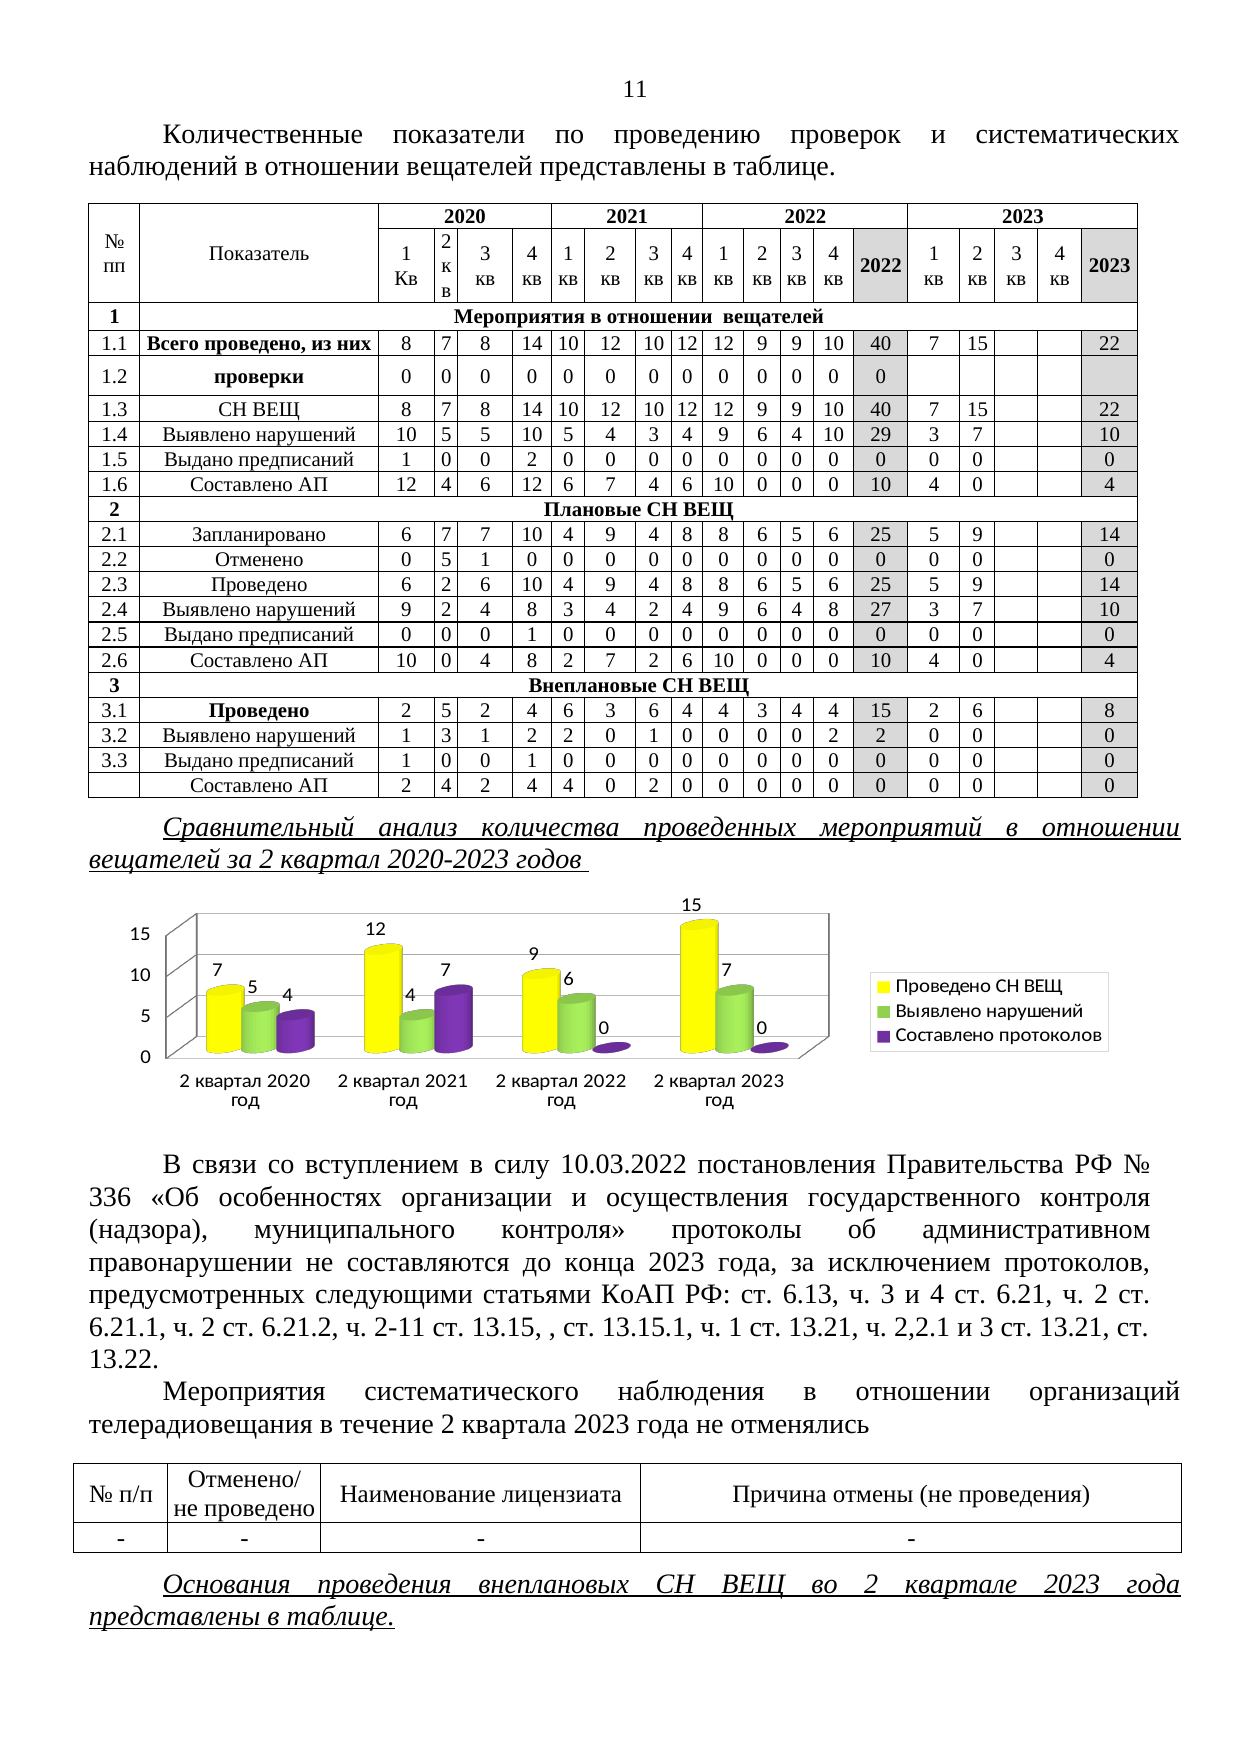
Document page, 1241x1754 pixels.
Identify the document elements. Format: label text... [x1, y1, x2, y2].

table_cell 9 [585, 572, 635, 596]
table_cell 4 кв [1038, 229, 1081, 302]
table_cell 0 [960, 447, 994, 471]
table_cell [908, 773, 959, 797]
table_cell 3 кв [995, 229, 1037, 302]
table_cell 3 кв [636, 229, 671, 302]
table_header 2022 [703, 204, 907, 228]
table_cell 5 [435, 547, 457, 571]
table_cell [995, 396, 1037, 421]
table_cell 0 [703, 547, 743, 571]
table_cell 8 [379, 331, 434, 355]
table_cell 1.1 [89, 331, 139, 355]
table_cell 8 [703, 522, 743, 546]
table_cell 25 [854, 572, 907, 596]
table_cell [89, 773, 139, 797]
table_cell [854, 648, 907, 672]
table_cell 2 [89, 497, 139, 521]
table_cell 9 [744, 396, 780, 421]
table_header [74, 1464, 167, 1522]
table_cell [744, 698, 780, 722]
table_cell 9 [781, 331, 813, 355]
table_cell 0 [814, 547, 853, 571]
table_cell 0 [814, 472, 853, 496]
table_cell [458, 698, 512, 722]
table_cell 5 [458, 422, 512, 446]
table_cell 12 [703, 396, 743, 421]
table_cell 9 [703, 597, 743, 621]
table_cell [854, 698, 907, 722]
table_cell 10 [1082, 422, 1137, 446]
table_cell 3 кв [458, 229, 512, 302]
table_cell 5 [908, 572, 959, 596]
table_cell 4 [1082, 472, 1137, 496]
table_cell 1 Кв [379, 229, 434, 302]
table_cell 1 [379, 447, 434, 471]
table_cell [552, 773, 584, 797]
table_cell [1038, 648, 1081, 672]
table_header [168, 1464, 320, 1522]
table_cell 12 [585, 331, 635, 355]
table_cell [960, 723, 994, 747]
table_cell 4 [672, 597, 702, 621]
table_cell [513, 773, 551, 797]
table_cell 0 [458, 356, 512, 395]
table_cell Отменено [140, 547, 378, 571]
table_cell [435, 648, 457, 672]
table_cell [1038, 447, 1081, 471]
table_cell Проведено [140, 572, 378, 596]
table_cell 29 [854, 422, 907, 446]
table_cell 8 [458, 331, 512, 355]
table_cell 0 [552, 547, 584, 571]
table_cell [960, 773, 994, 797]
table_header Показатель [140, 204, 378, 302]
table_cell Составлено АП [140, 472, 378, 496]
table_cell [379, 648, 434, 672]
table_cell 6 [458, 572, 512, 596]
table_cell 0 [908, 623, 959, 646]
table_cell 6 [814, 522, 853, 546]
table_cell 14 [513, 331, 551, 355]
table_cell [1038, 422, 1081, 446]
table_cell 8 [672, 522, 702, 546]
table_cell 7 [908, 331, 959, 355]
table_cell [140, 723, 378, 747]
table_cell 4 [636, 572, 671, 596]
table_cell 6 [814, 572, 853, 596]
table_cell 10 [552, 331, 584, 355]
table_cell 0 [672, 356, 702, 395]
table_cell 0 [908, 447, 959, 471]
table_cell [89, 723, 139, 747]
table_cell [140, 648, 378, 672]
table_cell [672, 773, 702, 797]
table_cell 0 [513, 547, 551, 571]
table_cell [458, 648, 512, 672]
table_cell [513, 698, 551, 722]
table_cell 10 [814, 422, 853, 446]
table_cell [1082, 356, 1137, 395]
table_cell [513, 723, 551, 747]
table_cell 1 [458, 547, 512, 571]
table_cell 0 [703, 447, 743, 471]
table_cell 2 [435, 572, 457, 596]
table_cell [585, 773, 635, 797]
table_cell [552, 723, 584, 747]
table_cell 10 [814, 331, 853, 355]
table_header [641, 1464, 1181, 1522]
table_cell 8 [379, 396, 434, 421]
table_cell 2.1 [89, 522, 139, 546]
table_cell 7 [960, 422, 994, 446]
table_cell [1038, 547, 1081, 571]
table_cell 0 [458, 447, 512, 471]
table_cell 4 [636, 472, 671, 496]
table_cell 4 [552, 572, 584, 596]
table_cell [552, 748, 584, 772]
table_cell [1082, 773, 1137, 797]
table_cell 3 [552, 597, 584, 621]
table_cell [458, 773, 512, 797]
table_cell 27 [854, 597, 907, 621]
table_cell СН ВЕЩ [140, 396, 378, 421]
table_cell 0 [960, 472, 994, 496]
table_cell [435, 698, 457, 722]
table_cell 7 [435, 522, 457, 546]
table_cell 0 [781, 447, 813, 471]
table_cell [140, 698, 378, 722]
table_cell 7 [908, 396, 959, 421]
table_cell 0 [585, 447, 635, 471]
table_cell 8 [458, 396, 512, 421]
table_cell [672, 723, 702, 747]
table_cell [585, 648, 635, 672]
table_cell 12 [672, 396, 702, 421]
table_cell 0 [585, 356, 635, 395]
table_cell 0 [435, 447, 457, 471]
table_cell 0 [636, 356, 671, 395]
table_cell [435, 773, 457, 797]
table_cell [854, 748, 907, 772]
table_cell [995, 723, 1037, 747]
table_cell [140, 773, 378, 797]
table_cell 2 [636, 597, 671, 621]
table_cell 12 [585, 396, 635, 421]
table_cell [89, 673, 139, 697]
table_cell 12 [513, 472, 551, 496]
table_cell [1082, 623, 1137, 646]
table_cell 1.6 [89, 472, 139, 496]
table_cell [995, 547, 1037, 571]
table_cell 0 [781, 623, 813, 646]
table_cell 1 кв [552, 229, 584, 302]
table_cell 7 [960, 597, 994, 621]
table_cell [1038, 572, 1081, 596]
table_cell 10 [814, 396, 853, 421]
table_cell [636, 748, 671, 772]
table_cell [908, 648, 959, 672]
table_cell [1038, 472, 1081, 496]
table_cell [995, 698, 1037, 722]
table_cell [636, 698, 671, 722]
table_cell 4 [781, 597, 813, 621]
table_cell Выдано предписаний [140, 623, 378, 646]
table_cell [1038, 597, 1081, 621]
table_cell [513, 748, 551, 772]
table_cell 0 [672, 447, 702, 471]
text Сравнительный анализ количества проведенных мероприятий в отношении вещателей за 2 квартал 2020-2023 годов [89, 810, 1181, 875]
table_cell [995, 623, 1037, 646]
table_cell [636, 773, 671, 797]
table_cell 10 [703, 472, 743, 496]
table_cell 1 [89, 303, 139, 330]
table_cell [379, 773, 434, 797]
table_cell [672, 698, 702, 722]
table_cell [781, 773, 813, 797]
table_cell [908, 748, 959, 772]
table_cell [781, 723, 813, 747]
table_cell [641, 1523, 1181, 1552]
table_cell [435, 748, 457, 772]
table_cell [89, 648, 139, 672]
table_cell 0 [552, 447, 584, 471]
table_cell 8 [814, 597, 853, 621]
table_cell 0 [744, 356, 780, 395]
text В связи со вступлением в силу 10.03.2022 постановления Правительства РФ № 336 «Об особенностях организации и осуществления государственного контроля (надзора), муниципального контроля» протоколы об административном правонарушении не составляются до конца 2023 года, за исключением протоколов, предусмотренных следующими статьями КоАП РФ: ст. 6.13, ч. 3 и 4 ст. 6.21, ч. 2 ст. 6.21.1, ч. 2 ст. 6.21.2, ч. 2-11 ст. 13.15, , ст. 13.15.1, ч. 1 ст. 13.21, ч. 2,2.1 и 3 ст. 13.21, ст. 13.22. [89, 1148, 1152, 1374]
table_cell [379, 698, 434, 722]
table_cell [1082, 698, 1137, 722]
table_cell Всего проведено, из них [140, 331, 378, 355]
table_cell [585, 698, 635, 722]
table_cell [960, 356, 994, 395]
table_cell 40 [854, 331, 907, 355]
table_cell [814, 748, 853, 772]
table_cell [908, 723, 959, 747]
table_cell 40 [854, 396, 907, 421]
table_cell 0 [814, 356, 853, 395]
table_cell 1 [513, 623, 551, 646]
table_cell 0 [1082, 547, 1137, 571]
table_cell 10 [513, 572, 551, 596]
table_cell 4 [672, 422, 702, 446]
table_cell 0 [854, 547, 907, 571]
table_cell 0 [960, 623, 994, 646]
table_cell 4 [585, 597, 635, 621]
table_cell 12 [379, 472, 434, 496]
table_cell 15 [960, 396, 994, 421]
table_cell 12 [703, 331, 743, 355]
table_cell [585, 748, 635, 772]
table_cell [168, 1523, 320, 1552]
table_cell 2 [513, 447, 551, 471]
table_cell 2 [435, 597, 457, 621]
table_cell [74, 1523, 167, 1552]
table_cell 2.3 [89, 572, 139, 596]
table_cell [995, 422, 1037, 446]
table_cell 0 [854, 623, 907, 646]
table_cell 22 [1082, 331, 1137, 355]
table_cell 3 кв [781, 229, 813, 302]
table_cell 9 [744, 331, 780, 355]
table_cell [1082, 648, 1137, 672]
table_cell 0 [458, 623, 512, 646]
table_cell 1 кв [908, 229, 959, 302]
table_cell 0 [379, 356, 434, 395]
table_cell 1.3 [89, 396, 139, 421]
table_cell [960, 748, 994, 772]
table_cell 4 [552, 522, 584, 546]
table_cell 0 [672, 547, 702, 571]
table_cell [1038, 356, 1081, 395]
table_cell 5 [435, 422, 457, 446]
table_cell 14 [513, 396, 551, 421]
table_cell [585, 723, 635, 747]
table_cell Выявлено нарушений [140, 422, 378, 446]
table_header № пп [89, 204, 139, 302]
table_cell 0 [854, 356, 907, 395]
table_cell 2 кв [744, 229, 780, 302]
table_cell 12 [672, 331, 702, 355]
table_cell 4 [458, 597, 512, 621]
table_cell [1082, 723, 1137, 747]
table_cell 6 [552, 472, 584, 496]
table_cell 6 [379, 522, 434, 546]
table_cell [1038, 396, 1081, 421]
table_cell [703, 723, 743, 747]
table_cell 0 [744, 547, 780, 571]
table_cell 7 [435, 331, 457, 355]
table_cell 0 [552, 356, 584, 395]
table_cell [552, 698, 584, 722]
table_cell 1.4 [89, 422, 139, 446]
table_cell 5 [781, 572, 813, 596]
table_cell 0 [585, 623, 635, 646]
table_cell 0 [513, 356, 551, 395]
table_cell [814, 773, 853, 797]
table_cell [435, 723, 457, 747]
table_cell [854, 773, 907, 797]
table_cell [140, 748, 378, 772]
table_cell 0 [636, 447, 671, 471]
table_cell 2023 [1082, 229, 1137, 302]
table_cell 6 [744, 597, 780, 621]
table_cell 10 [379, 422, 434, 446]
table_cell 9 [960, 572, 994, 596]
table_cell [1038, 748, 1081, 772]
table_cell 25 [854, 522, 907, 546]
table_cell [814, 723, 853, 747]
table_cell 8 [513, 597, 551, 621]
table_cell 2 кв [435, 229, 457, 302]
table_cell 9 [585, 522, 635, 546]
table_cell 0 [744, 447, 780, 471]
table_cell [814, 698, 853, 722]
table_cell 6 [744, 422, 780, 446]
table_cell 3 [636, 422, 671, 446]
table_cell 14 [1082, 572, 1137, 596]
table_cell [1038, 522, 1081, 546]
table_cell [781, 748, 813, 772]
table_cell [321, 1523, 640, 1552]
table_cell 0 [636, 547, 671, 571]
table_cell 4 [781, 422, 813, 446]
table_cell 5 [781, 522, 813, 546]
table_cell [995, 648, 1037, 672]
table_header 2021 [552, 204, 702, 228]
table_cell [995, 572, 1037, 596]
table_cell 10 [636, 331, 671, 355]
table_cell 0 [814, 623, 853, 646]
table_cell 10 [552, 396, 584, 421]
table_cell 9 [960, 522, 994, 546]
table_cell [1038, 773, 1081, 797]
table_cell 7 [458, 522, 512, 546]
table_cell 10 [636, 396, 671, 421]
table_cell 0 [781, 472, 813, 496]
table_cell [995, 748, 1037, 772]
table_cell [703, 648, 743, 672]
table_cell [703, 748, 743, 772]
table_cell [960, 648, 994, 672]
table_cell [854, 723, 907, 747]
table_cell 0 [552, 623, 584, 646]
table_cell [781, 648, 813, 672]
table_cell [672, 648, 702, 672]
table_cell 2.2 [89, 547, 139, 571]
table_cell [995, 597, 1037, 621]
table_cell 4 [636, 522, 671, 546]
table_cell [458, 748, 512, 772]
table_cell 0 [672, 623, 702, 646]
table_cell 10 [513, 522, 551, 546]
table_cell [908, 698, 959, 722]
table_cell 4 кв [672, 229, 702, 302]
table_cell 15 [960, 331, 994, 355]
table_cell 4 кв [513, 229, 551, 302]
table_cell 6 [458, 472, 512, 496]
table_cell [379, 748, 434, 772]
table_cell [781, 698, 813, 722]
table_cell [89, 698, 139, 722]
table_cell 0 [960, 547, 994, 571]
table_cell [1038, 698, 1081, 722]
table_cell [908, 356, 959, 395]
table_cell 0 [636, 623, 671, 646]
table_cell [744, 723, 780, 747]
table_cell [995, 447, 1037, 471]
table_cell 22 [1082, 396, 1137, 421]
table_cell 0 [781, 547, 813, 571]
table_cell 6 [744, 522, 780, 546]
table_cell 8 [703, 572, 743, 596]
table_cell 9 [781, 396, 813, 421]
table_cell 4 кв [814, 229, 853, 302]
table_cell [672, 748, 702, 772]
table_cell Плановые СН ВЕЩ [140, 497, 1137, 521]
table_cell Мероприятия в отношении вещателей [140, 303, 1137, 330]
table_cell 0 [854, 447, 907, 471]
table_cell 0 [744, 472, 780, 496]
table_cell [1038, 331, 1081, 355]
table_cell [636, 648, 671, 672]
table_cell 0 [703, 623, 743, 646]
table_cell 2.4 [89, 597, 139, 621]
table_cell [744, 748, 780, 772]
table_cell 6 [744, 572, 780, 596]
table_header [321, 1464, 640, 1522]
table_header 2023 [908, 204, 1137, 228]
table_cell 2022 [854, 229, 907, 302]
table_cell [995, 472, 1037, 496]
table_header 2020 [379, 204, 551, 228]
table_cell 5 [908, 522, 959, 546]
table_cell 0 [1082, 447, 1137, 471]
table_cell 10 [1082, 597, 1137, 621]
table_cell 0 [435, 623, 457, 646]
table_cell 4 [908, 472, 959, 496]
table_cell 10 [854, 472, 907, 496]
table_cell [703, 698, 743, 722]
table_cell 6 [379, 572, 434, 596]
table_cell [1038, 623, 1081, 646]
table_cell 0 [379, 547, 434, 571]
table_cell 5 [552, 422, 584, 446]
table_cell 14 [1082, 522, 1137, 546]
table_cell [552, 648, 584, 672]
text Основания проведения внеплановых СН ВЕЩ во 2 квартале 2023 года представлены в таблице. [89, 1567, 1181, 1632]
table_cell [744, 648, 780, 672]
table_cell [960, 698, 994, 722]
table_cell 0 [814, 447, 853, 471]
table_cell 10 [513, 422, 551, 446]
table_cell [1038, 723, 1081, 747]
table_cell 0 [379, 623, 434, 646]
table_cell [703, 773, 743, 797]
table_cell 0 [744, 623, 780, 646]
table_cell [995, 522, 1037, 546]
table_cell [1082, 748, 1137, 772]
text Мероприятия систематического наблюдения в отношении организаций телерадиовещания в течение 2 квартала 2023 года не отменялись [89, 1374, 1181, 1439]
table_cell 2.5 [89, 623, 139, 646]
table_cell 2 кв [585, 229, 635, 302]
table_cell [995, 331, 1037, 355]
table_cell 0 [585, 547, 635, 571]
table_cell 4 [435, 472, 457, 496]
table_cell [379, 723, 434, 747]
table_cell 7 [435, 396, 457, 421]
table_cell 9 [379, 597, 434, 621]
table_cell 8 [672, 572, 702, 596]
table_cell 3 [908, 422, 959, 446]
table_cell 3 [908, 597, 959, 621]
table_cell Выявлено нарушений [140, 597, 378, 621]
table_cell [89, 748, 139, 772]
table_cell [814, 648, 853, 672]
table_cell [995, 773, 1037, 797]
table_cell 1.2 [89, 356, 139, 395]
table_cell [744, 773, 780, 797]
table_cell 9 [703, 422, 743, 446]
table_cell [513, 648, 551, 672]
table_cell 1 кв [703, 229, 743, 302]
table_cell 2 кв [960, 229, 994, 302]
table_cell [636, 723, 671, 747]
table_cell 7 [585, 472, 635, 496]
table_cell Запланировано [140, 522, 378, 546]
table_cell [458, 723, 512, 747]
table_cell 1.5 [89, 447, 139, 471]
table_cell 0 [703, 356, 743, 395]
table_cell 0 [908, 547, 959, 571]
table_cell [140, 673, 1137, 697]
table_cell 0 [781, 356, 813, 395]
table_cell 0 [435, 356, 457, 395]
table_cell 4 [585, 422, 635, 446]
table_cell проверки [140, 356, 378, 395]
text Количественные показатели по проведению проверок и систематических наблюдений в отношении вещателей представлены в таблице. [89, 117, 1181, 182]
table_cell 6 [672, 472, 702, 496]
table_cell Выдано предписаний [140, 447, 378, 471]
table_cell [995, 356, 1037, 395]
